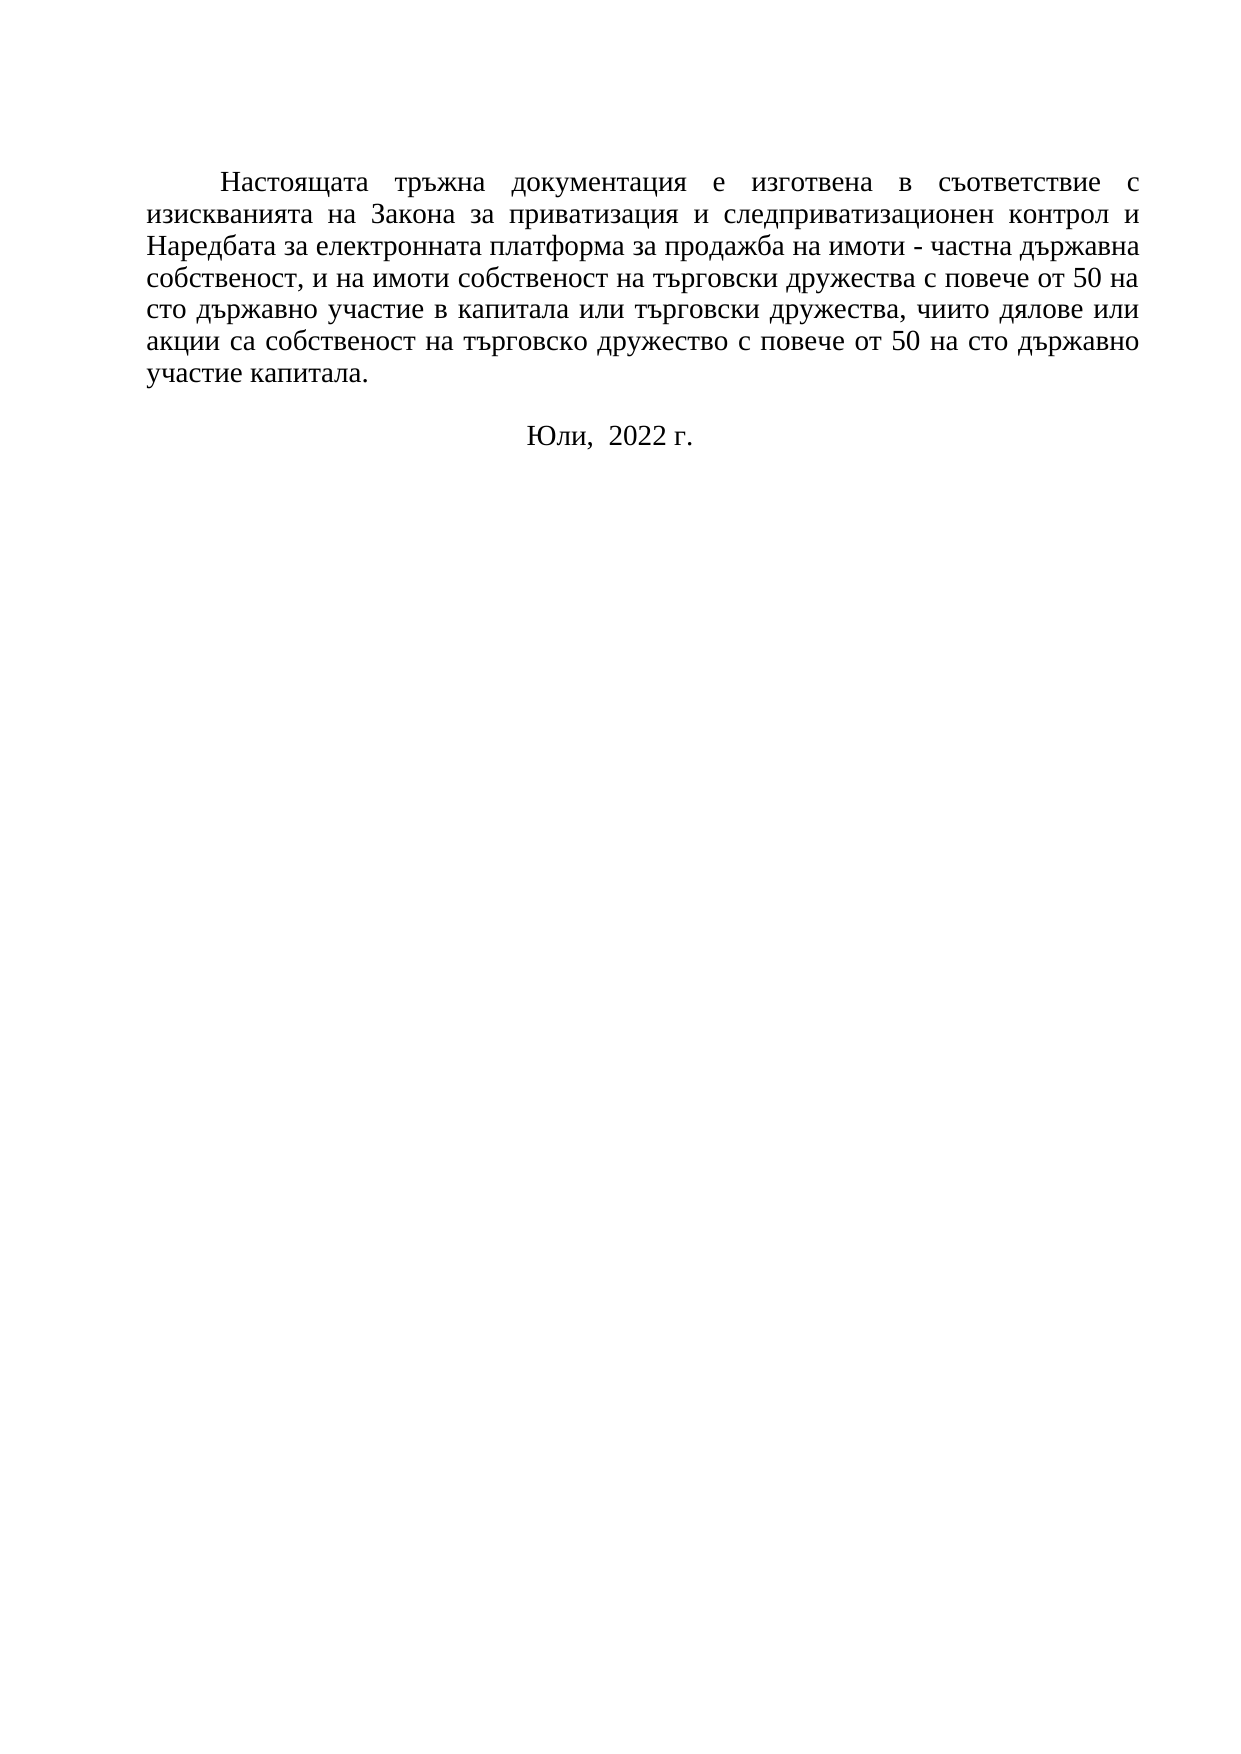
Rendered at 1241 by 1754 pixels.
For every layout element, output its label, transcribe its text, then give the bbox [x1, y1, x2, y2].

text Юли, 2022 г. [146, 418, 1073, 452]
text Настоящата тръжна документация е изготвена в съответствие с изискванията на Закона за приватизация и следприватизационен контрол и Наредбата за електронната платформа за продажба на имоти - частна държавна собственост, и на имоти собственост на търговски дружества с повече от 50 на сто държавно участие в капитала или търговски дружества, чиито дялове или акции са собственост на търговско дружество с повече от 50 на сто държавно участие капитала. [146, 166, 1141, 389]
